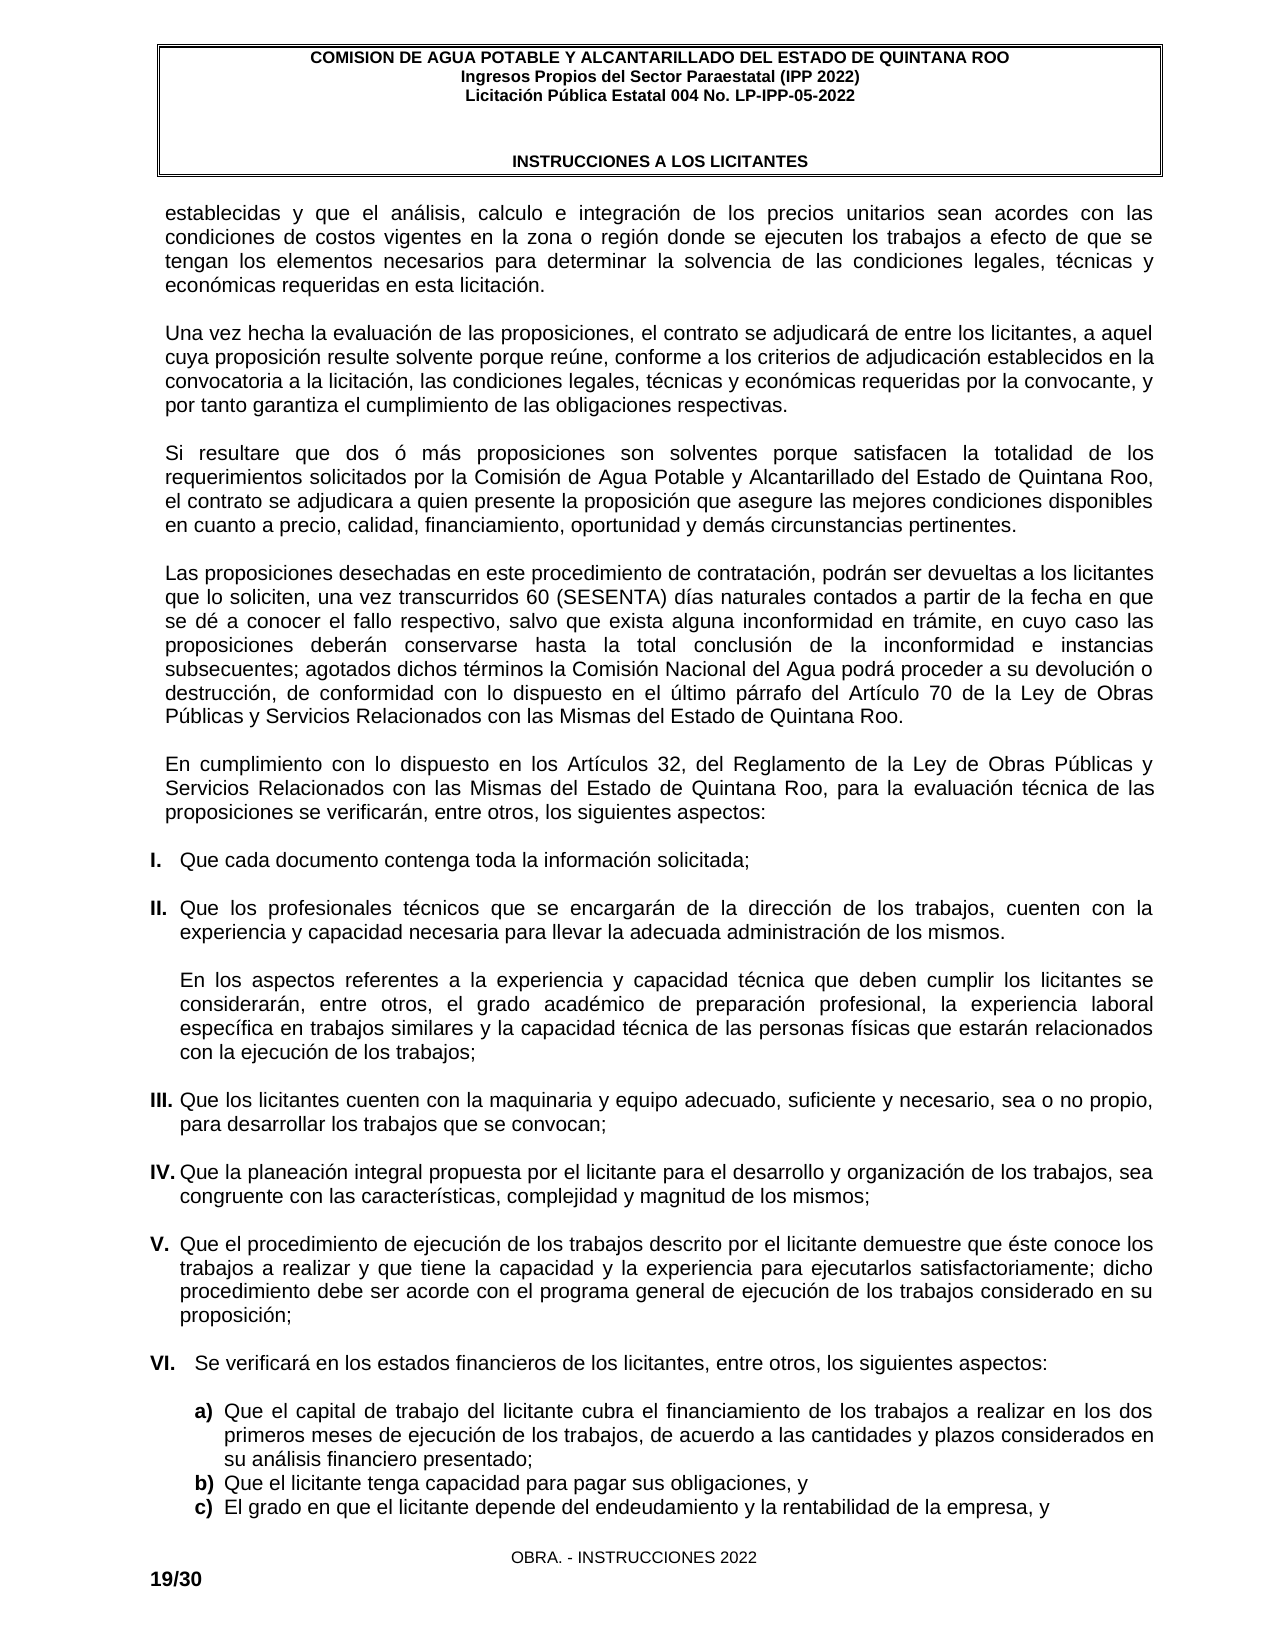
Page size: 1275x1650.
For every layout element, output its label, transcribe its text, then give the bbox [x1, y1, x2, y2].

text VI. Se verificará en los estados financieros de los licitantes, entre otros, los siguientes aspectos: [150, 1351, 1155, 1375]
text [165, 201, 1155, 297]
text II. Que los profesionales técnicos que se encargarán de la dirección de los trabajos, cuenten con la experiencia y capacidad necesaria para llevar la adecuada administración de los mismos. [150, 896, 1155, 944]
text En los aspectos referentes a la experiencia y capacidad técnica que deben cumplir los licitantes se considerarán, entre otros, el grado académico de preparación profesional, la experiencia laboral específica en trabajos similares y la capacidad técnica de las personas físicas que estarán relacionados con la ejecución de los trabajos; [179, 968, 1155, 1064]
text a) Que el capital de trabajo del licitante cubra el financiamiento de los trabajos a realizar en los dos primeros meses de ejecución de los trabajos, de acuerdo a las cantidades y plazos considerados en su análisis financiero presentado; [194, 1399, 1155, 1471]
text Las proposiciones desechadas en este procedimiento de contratación, podrán ser devueltas a los licitantes que lo soliciten, una vez transcurridos 60 (SESENTA) días naturales contados a partir de la fecha en que se dé a conocer el fallo respectivo, salvo que exista alguna inconformidad en trámite, en cuyo caso las proposiciones deberán conservarse hasta la total conclusión de la inconformidad e instancias subsecuentes; agotados dichos términos la Comisión Nacional del Agua podrá proceder a su devolución o destrucción, de conformidad con lo dispuesto en el último párrafo del Artículo 70 de la Ley de Obras Públicas y Servicios Relacionados con las Mismas del Estado de Quintana Roo. [165, 561, 1155, 728]
text I. Que cada documento contenga toda la información solicitada; [150, 848, 1155, 872]
text Una vez hecha la evaluación de las proposiciones, el contrato se adjudicará de entre los licitantes, a aquel cuya proposición resulte solvente porque reúne, conforme a los criterios de adjudicación establecidos en la convocatoria a la licitación, las condiciones legales, técnicas y económicas requeridas por la convocante, y por tanto garantiza el cumplimiento de las obligaciones respectivas. [165, 321, 1155, 417]
text V. Que el procedimiento de ejecución de los trabajos descrito por el licitante demuestre que éste conoce los trabajos a realizar y que tiene la capacidad y la experiencia para ejecutarlos satisfactoriamente; dicho procedimiento debe ser acorde con el programa general de ejecución de los trabajos considerado en su proposición; [150, 1231, 1155, 1327]
text IV. Que la planeación integral propuesta por el licitante para el desarrollo y organización de los trabajos, sea congruente con las características, complejidad y magnitud de los mismos; [150, 1159, 1155, 1207]
text Si resultare que dos ó más proposiciones son solventes porque satisfacen la totalidad de los requerimientos solicitados por la Comisión de Agua Potable y Alcantarillado del Estado de Quintana Roo, el contrato se adjudicara a quien presente la proposición que asegure las mejores condiciones disponibles en cuanto a precio, calidad, financiamiento, oportunidad y demás circunstancias pertinentes. [165, 441, 1155, 537]
text c) El grado en que el licitante depende del endeudamiento y la rentabilidad de la empresa, y [194, 1495, 1155, 1519]
text b) Que el licitante tenga capacidad para pagar sus obligaciones, y [194, 1471, 1155, 1495]
text En cumplimiento con lo dispuesto en los Artículos 32, del Reglamento de la Ley de Obras Públicas y Servicios Relacionados con las Mismas del Estado de Quintana Roo, para la evaluación técnica de las proposiciones se verificarán, entre otros, los siguientes aspectos: [165, 752, 1155, 824]
text III. Que los licitantes cuenten con la maquinaria y equipo adecuado, suficiente y necesario, sea o no propio, para desarrollar los trabajos que se convocan; [150, 1088, 1155, 1136]
